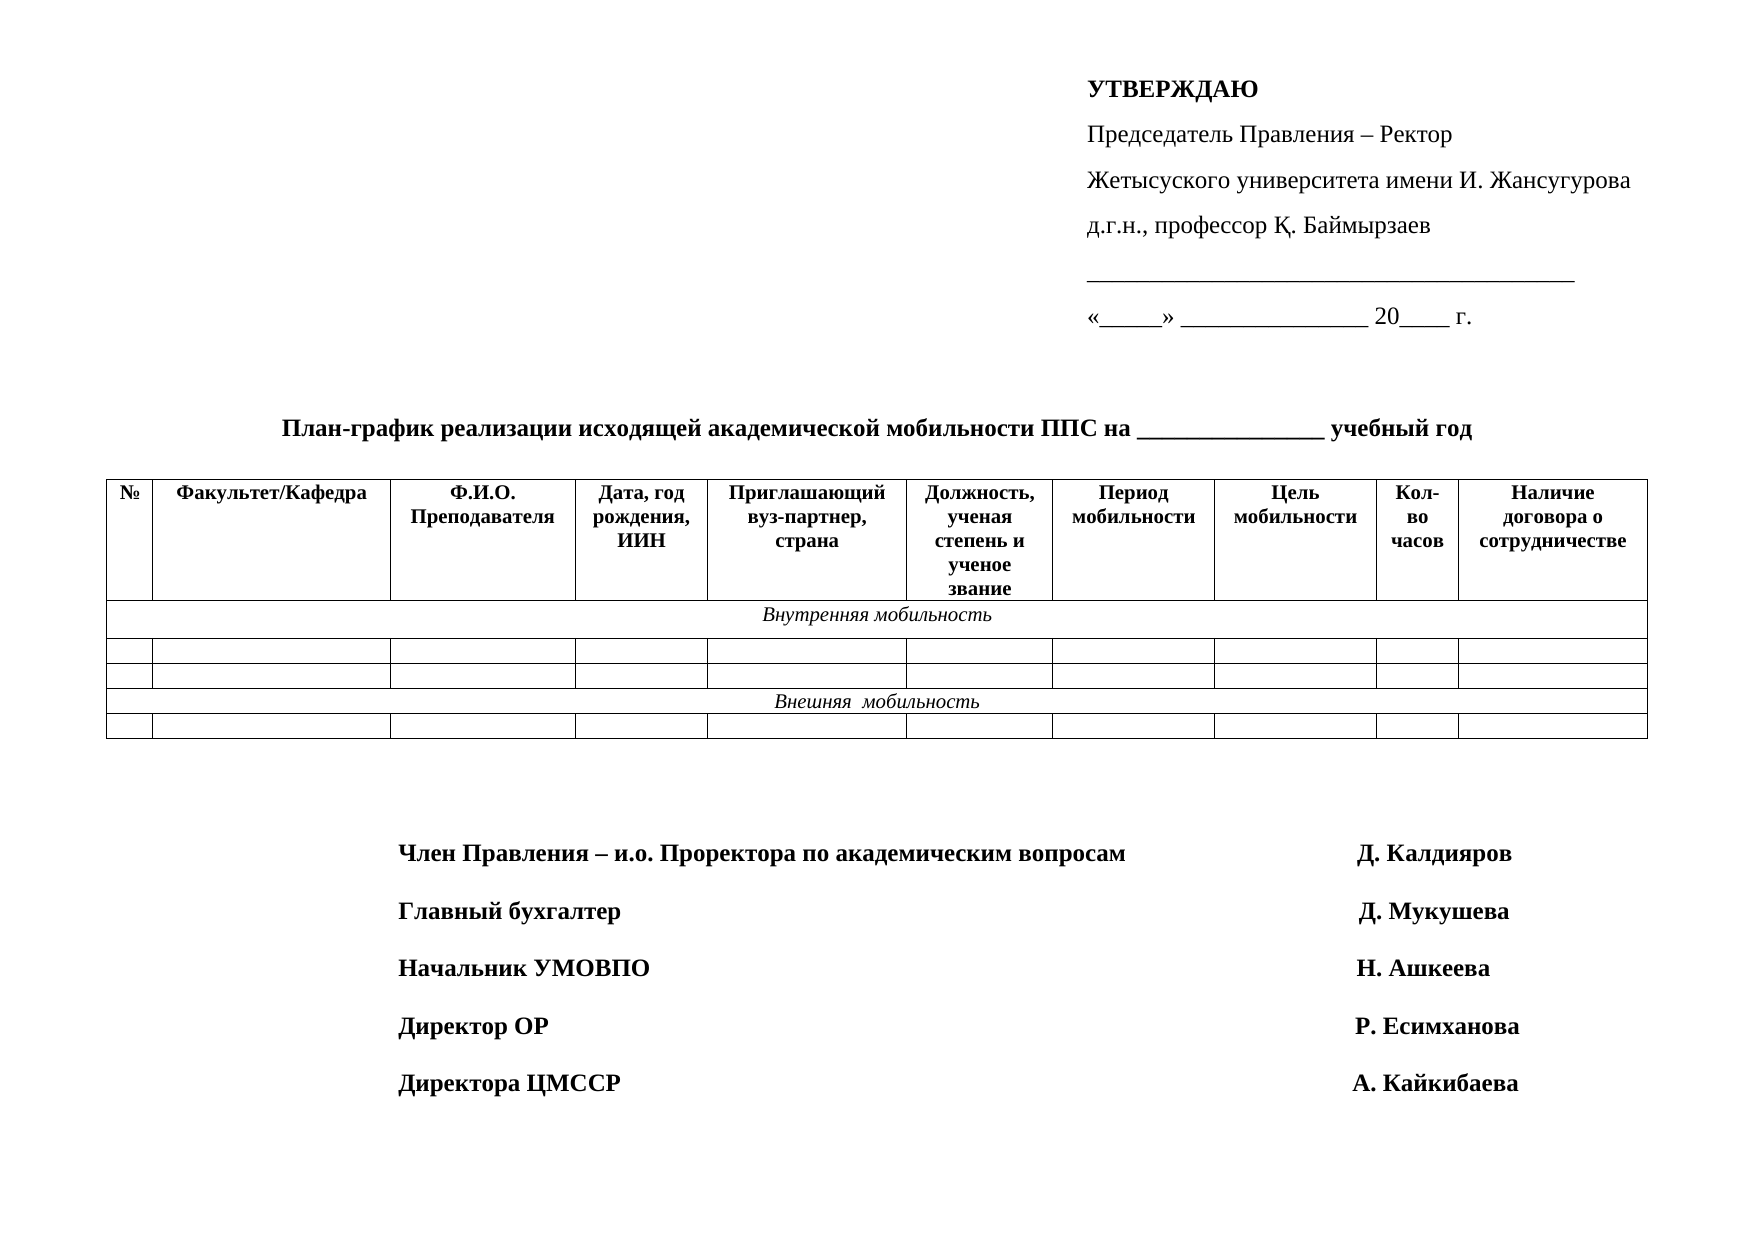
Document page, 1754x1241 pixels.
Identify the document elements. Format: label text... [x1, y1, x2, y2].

table_cell [391, 639, 575, 663]
table_cell [1459, 714, 1647, 738]
table_cell [708, 714, 906, 738]
text «_____» _______________ 20____ г. [118, 301, 1636, 330]
table_header Цель мобильности [1215, 480, 1376, 600]
table_cell [1053, 664, 1214, 688]
table_cell [1377, 639, 1458, 663]
text д.г.н., профессор Қ. Баймырзаев [118, 210, 1636, 239]
table_cell [1215, 664, 1376, 688]
text Главный бухгалтер Д. Мукушева [118, 896, 1636, 925]
table_header Наличие договора о сотрудничестве [1459, 480, 1647, 600]
table_header Дата, год рождения, ИИН [576, 480, 707, 600]
table_cell [391, 664, 575, 688]
table_cell [391, 714, 575, 738]
text Директора ЦМССР А. Кайкибаева [118, 1068, 1636, 1097]
text Член Правления – и.о. Проректора по академическим вопросам Д. Калдияров [118, 838, 1636, 867]
text Жетысуского университета имени И. Жансугурова [118, 165, 1636, 194]
table_cell [1215, 714, 1376, 738]
text План-график реализации исходящей академической мобильности ППС на _______________ учебный год [118, 413, 1636, 442]
table_cell [1053, 639, 1214, 663]
table_cell [1459, 664, 1647, 688]
table_cell [107, 714, 152, 738]
text _______________________________________ [118, 256, 1636, 285]
text Председатель Правления – Ректор [118, 119, 1636, 148]
table_cell [1377, 664, 1458, 688]
table_cell [1053, 714, 1214, 738]
table_header Ф.И.О. Преподавателя [391, 480, 575, 600]
table_header № [107, 480, 152, 600]
table_cell [576, 664, 707, 688]
table_header Должность, ученая степень и ученое звание [907, 480, 1052, 600]
table_header Период мобильности [1053, 480, 1214, 600]
text Директор ОР Р. Есимханова [118, 1011, 1636, 1040]
table_cell [576, 639, 707, 663]
table_header Факультет/Кафедра [153, 480, 390, 600]
table_cell [1215, 639, 1376, 663]
table_header Приглашающий вуз-партнер, страна [708, 480, 906, 600]
text УТВЕРЖДАЮ [118, 74, 1636, 103]
table_cell [153, 639, 390, 663]
table_cell [708, 664, 906, 688]
table_cell Внешняя мобильность [107, 689, 1647, 713]
table_cell [1459, 639, 1647, 663]
text Начальник УМОВПО Н. Ашкеева [118, 953, 1636, 982]
table_header Кол-во часов [1377, 480, 1458, 600]
table_cell [153, 714, 390, 738]
table_cell [576, 714, 707, 738]
table_cell [907, 664, 1052, 688]
table_cell [107, 639, 152, 663]
table_cell [107, 664, 152, 688]
table_cell [907, 714, 1052, 738]
table_cell [1377, 714, 1458, 738]
table_cell [708, 639, 906, 663]
table_cell [907, 639, 1052, 663]
table_cell [153, 664, 390, 688]
table_cell Внутренняя мобильность [107, 601, 1647, 638]
